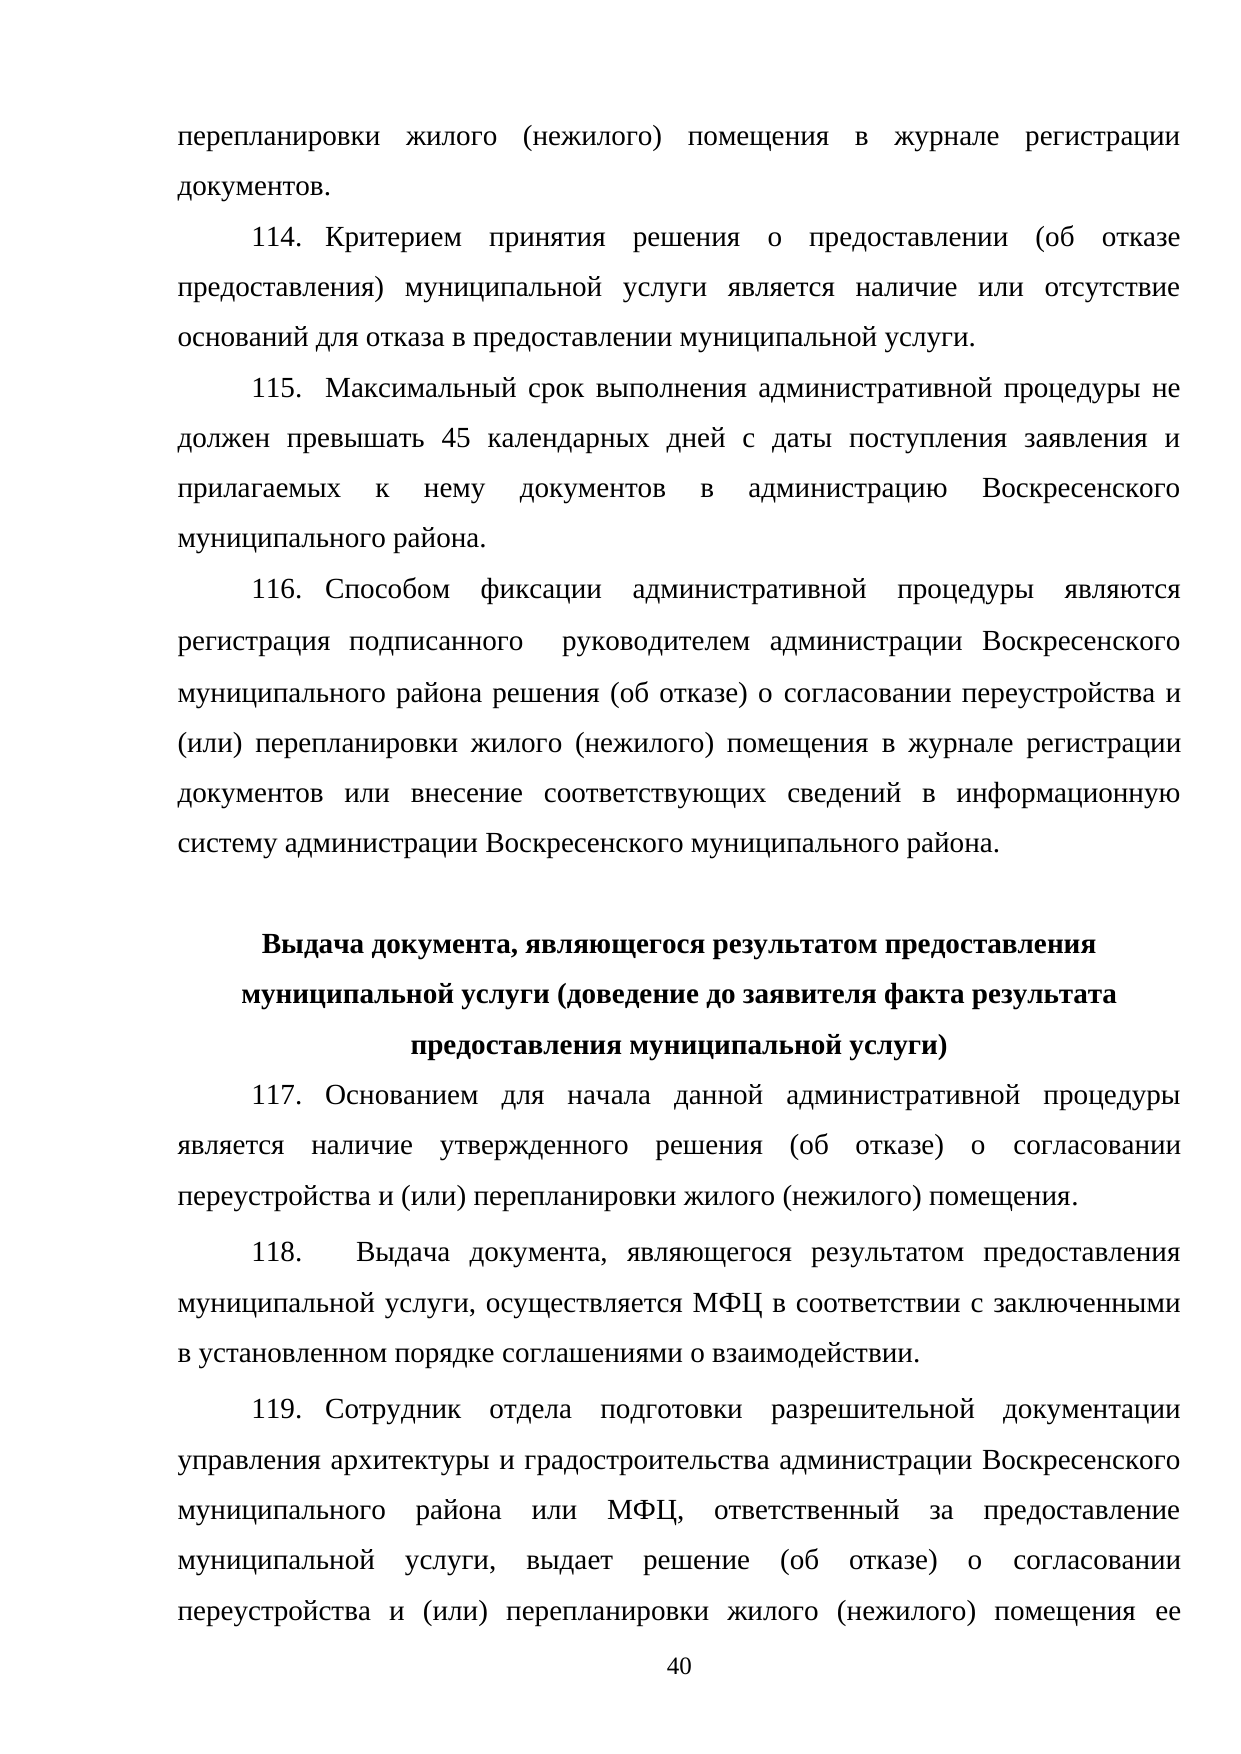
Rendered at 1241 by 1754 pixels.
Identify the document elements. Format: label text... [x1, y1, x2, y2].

list Максимальный срок выполнения административной процедуры не должен превышать 45 календарных дней с даты поступления заявления и прилагаемых к нему документов в администрацию Воскресенского муниципального района. [177, 370, 1181, 554]
list Критерием принятия решения о предоставлении (об отказе предоставления) муниципальной услуги является наличие или отсутствие оснований для отказа в предоставлении муниципальной услуги. [177, 219, 1181, 353]
list Основанием для начала данной административной процедуры является наличие утвержденного решения (об отказе) о согласовании переустройства и (или) перепланировки жилого (нежилого) помещения. [177, 1077, 1181, 1211]
text Выдача документа, являющегося результатом предоставления муниципальной услуги (доведение до заявителя факта результата предоставления муниципальной услуги) [177, 926, 1181, 1060]
list Выдача документа, являющегося результатом предоставления муниципальной услуги, осуществляется МФЦ в соответствии с заключенными в установленном порядке соглашениями о взаимодействии. [177, 1234, 1181, 1368]
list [177, 1392, 1181, 1626]
list Способом фиксации административной процедуры являются регистрация подписанного руководителем администрации Воскресенского муниципального района решения (об отказе) о согласовании переустройства и (или) перепланировки жилого (нежилого) помещения в журнале регистрации документов или внесение соответствующих сведений в информационную систему администрации Воскресенского муниципального района. [177, 571, 1181, 859]
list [177, 118, 1181, 202]
